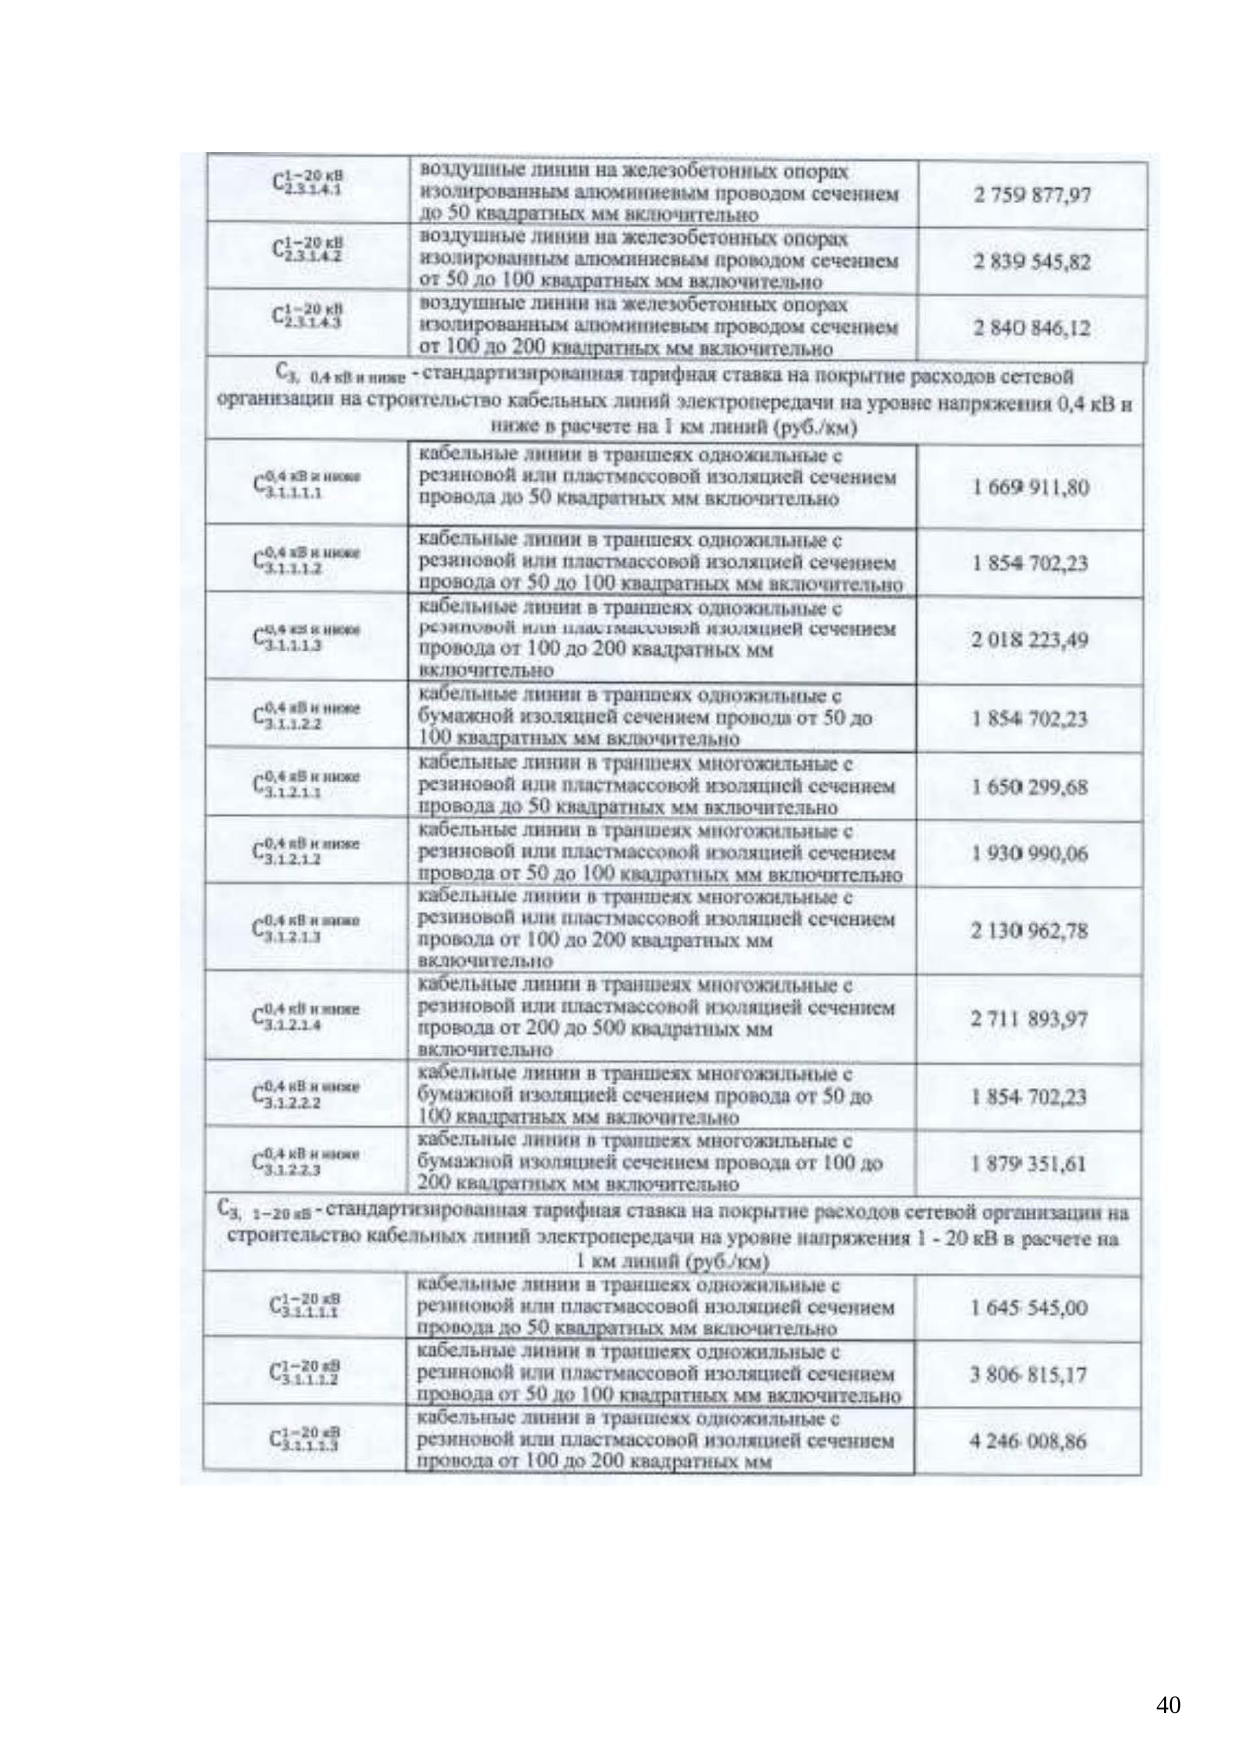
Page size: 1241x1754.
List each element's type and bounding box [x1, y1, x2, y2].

picture [103, 88, 1182, 1613]
